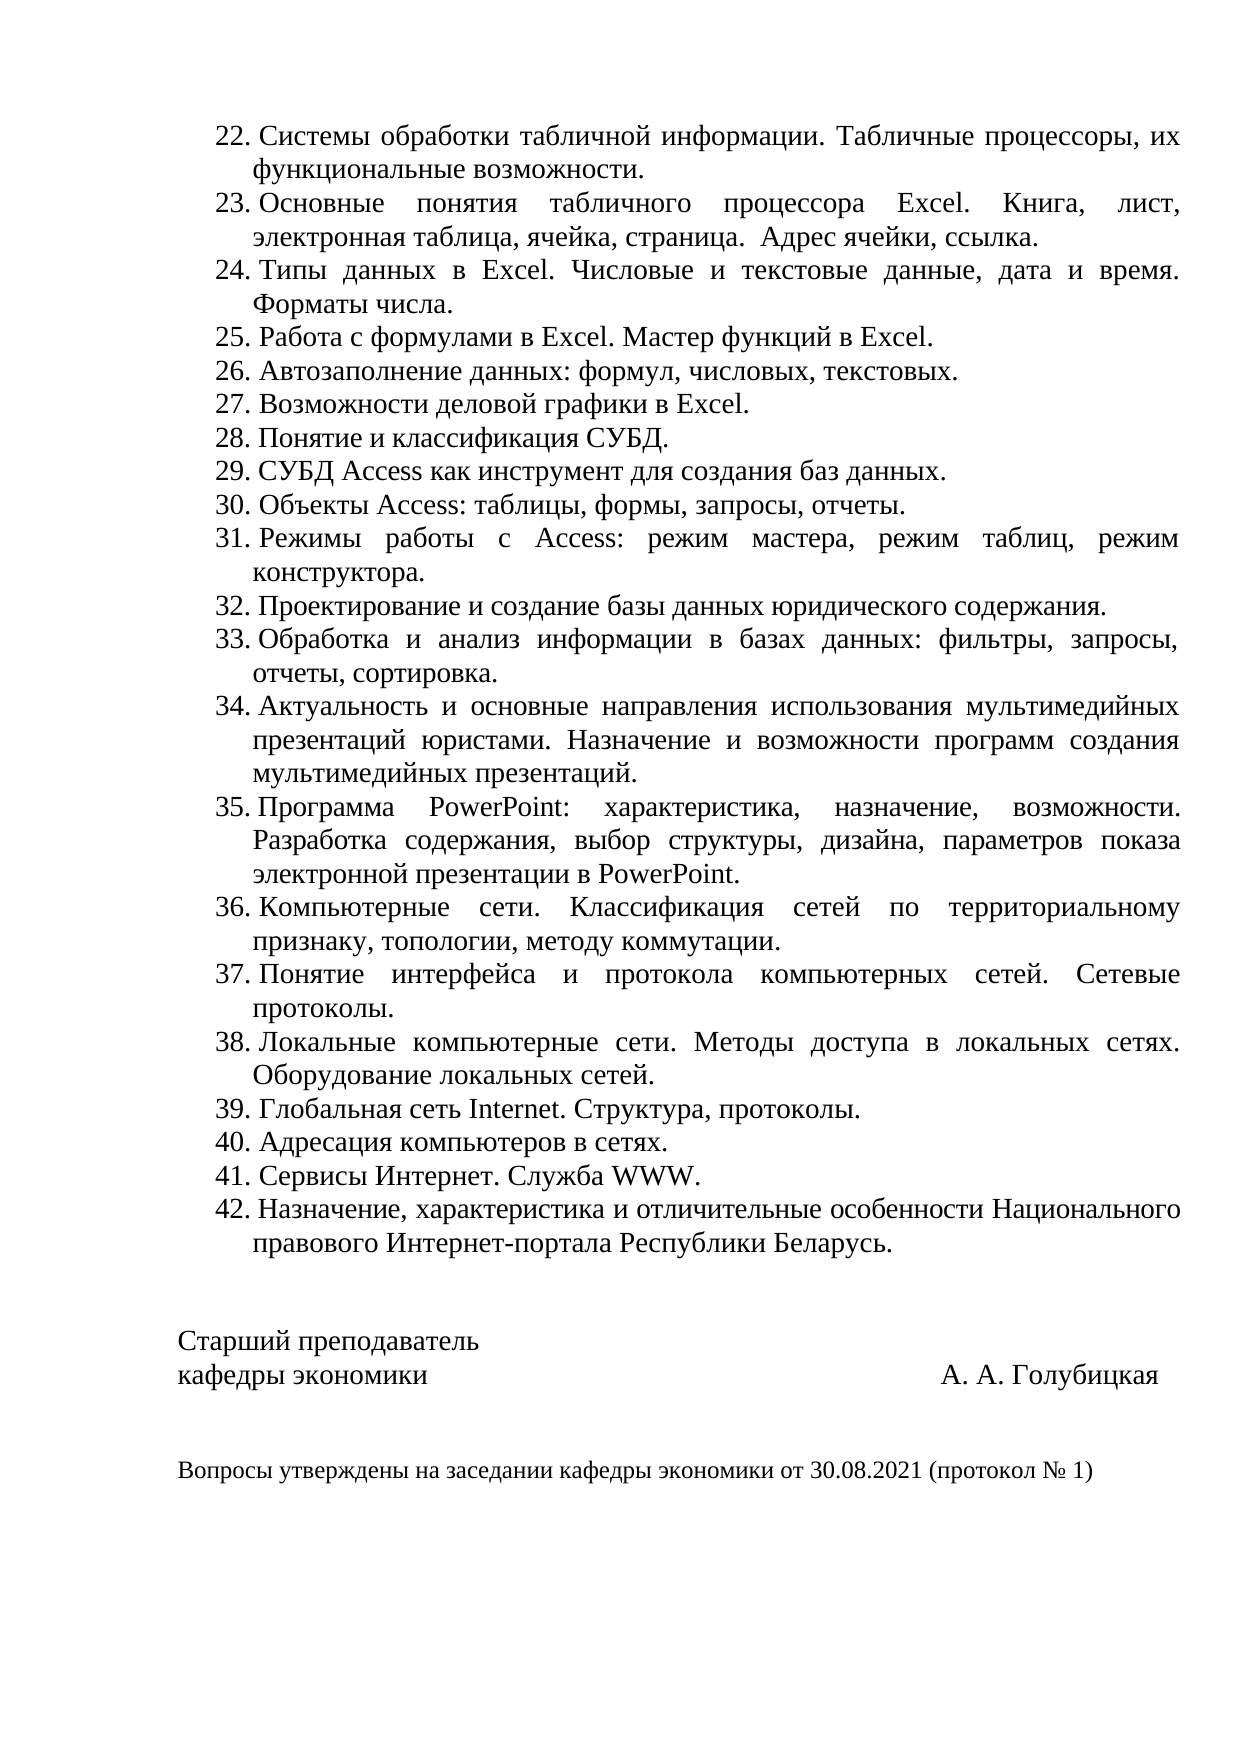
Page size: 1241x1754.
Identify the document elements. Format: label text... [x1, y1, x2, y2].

list Системы обработки табличной информации. Табличные процессоры, их функциональные возможности. [215, 118, 1181, 185]
list Понятие и классификация СУБД. [215, 420, 1179, 453]
list Типы данных в Excel. Числовые и текстовые данные, дата и время. Форматы числа. [215, 252, 1181, 319]
list Основные понятия табличного процессора Excel. Книга, лист, электронная таблица, ячейка, страница. Адрес ячейки, ссылка. [215, 185, 1181, 252]
list Сервисы Интернет. Служба WWW. [215, 1158, 1181, 1191]
list Программа PowerPoint: характеристика, назначение, возможности. Разработка содержания, выбор структуры, дизайна, параметров показа электронной презентации в PowerPoint. [215, 789, 1181, 889]
list Назначение, характеристика и отличительные особенности Национального правового Интернет-портала Республики Беларусь. [215, 1191, 1181, 1258]
list Объекты Access: таблицы, формы, запросы, отчеты. [215, 487, 1179, 521]
list Работа с формулами в Excel. Мастер функций в Excel. [215, 319, 1181, 353]
list Возможности деловой графики в Excel. [215, 386, 1181, 420]
list Автозаполнение данных: формул, числовых, текстовых. [215, 353, 1181, 386]
list Обработка и анализ информации в базах данных: фильтры, запросы, отчеты, сортировка. [215, 621, 1179, 688]
list Актуальность и основные направления использования мультимедийных презентаций юристами. Назначение и возможности программ создания мультимедийных презентаций. [215, 688, 1180, 789]
list Компьютерные сети. Классификация сетей по территориальному признаку, топологии, методу коммутации. [215, 889, 1181, 957]
list Режимы работы с Access: режим мастера, режим таблиц, режим конструктора. [215, 521, 1179, 588]
list Понятие интерфейса и протокола компьютерных сетей. Сетевые протоколы. [215, 957, 1181, 1024]
list СУБД Access как инструмент для создания баз данных. [215, 453, 1179, 487]
list Локальные компьютерные сети. Методы доступа в локальных сетях. Оборудование локальных сетей. [215, 1024, 1181, 1091]
list Проектирование и создание базы данных юридического содержания. [215, 588, 1179, 621]
list Глобальная сеть Internet. Структура, протоколы. [215, 1091, 1181, 1124]
list Адресация компьютеров в сетях. [215, 1124, 1181, 1158]
table_header А. А. Голубицкая [832, 1323, 1170, 1424]
table_header Старший преподаватель кафедры экономики [166, 1323, 832, 1424]
text Вопросы утверждены на заседании кафедры экономики от 30.08.2021 (протокол № 1) [177, 1455, 1181, 1484]
